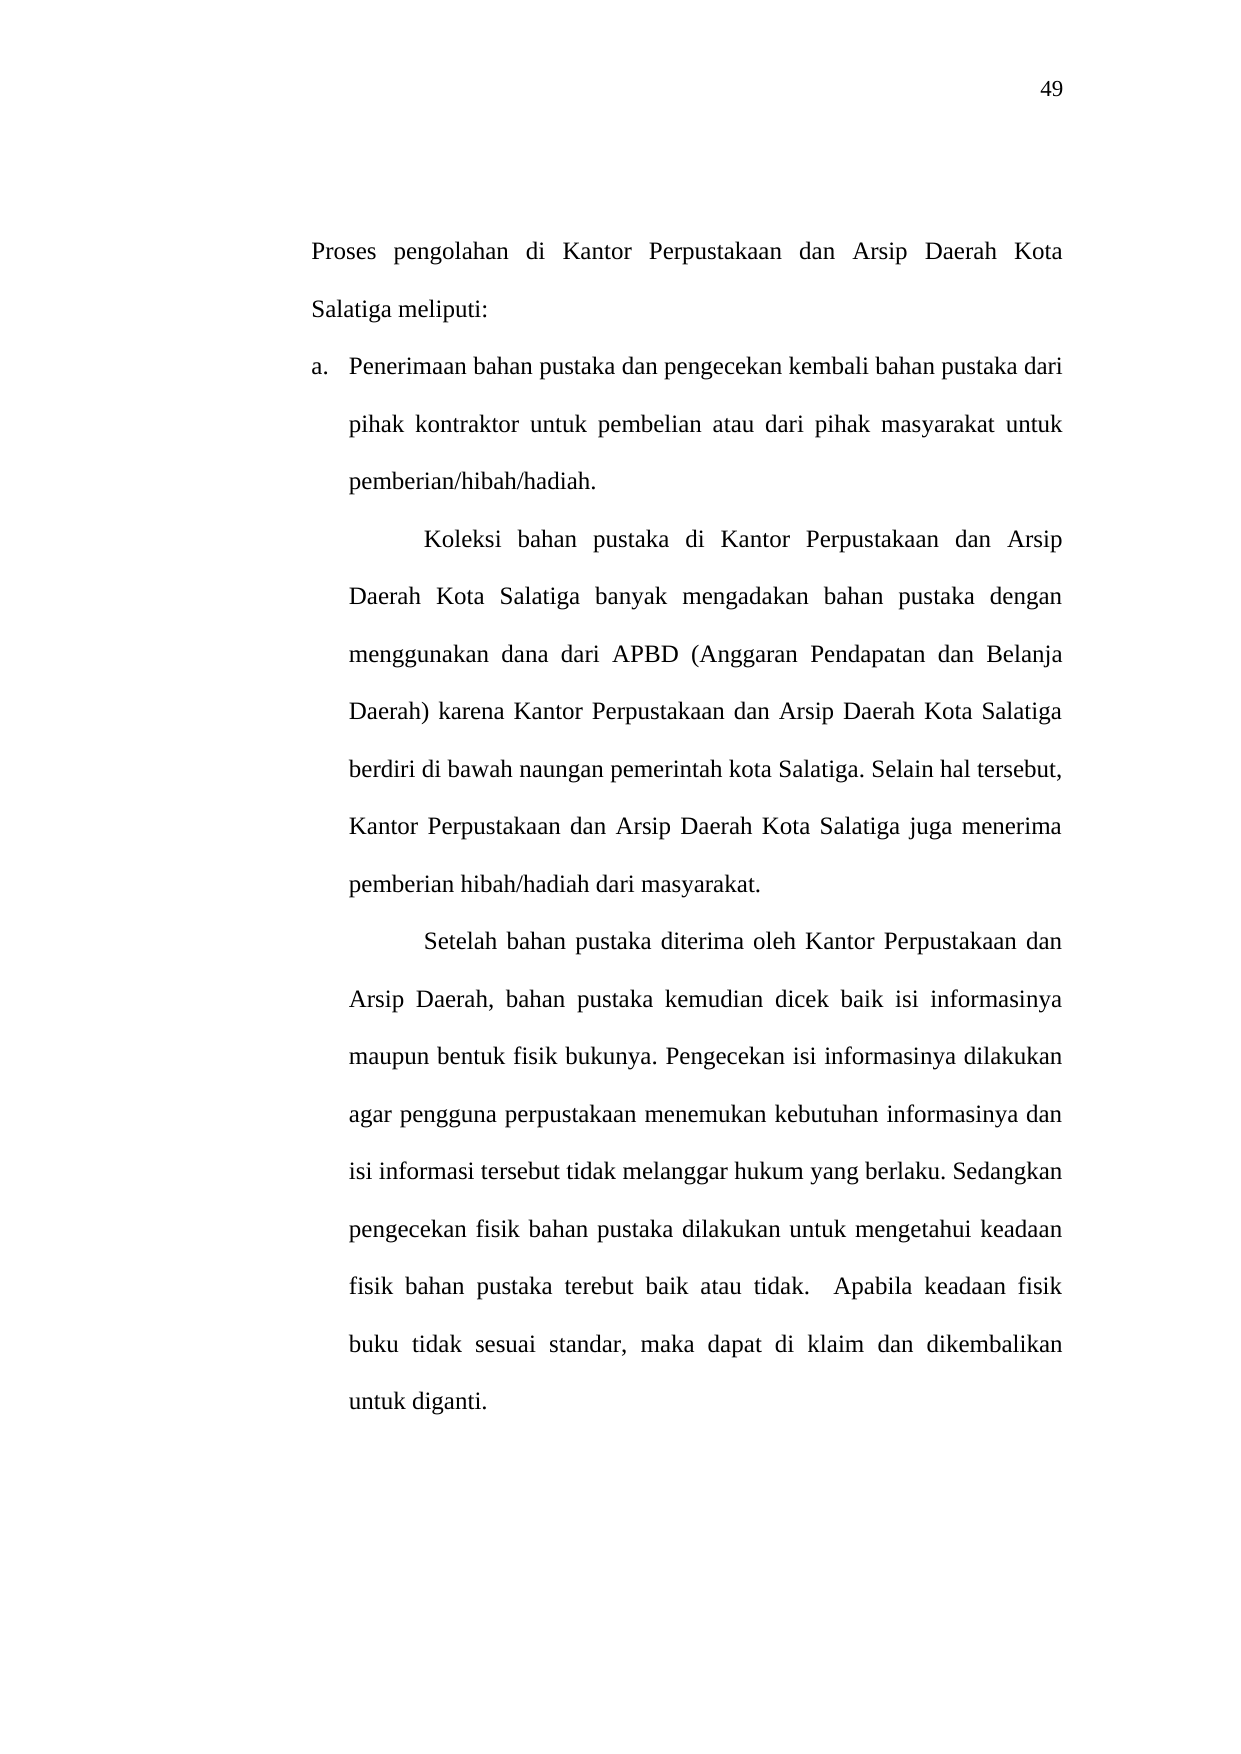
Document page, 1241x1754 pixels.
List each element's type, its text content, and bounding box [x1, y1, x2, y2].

list Setelah bahan pustaka diterima oleh Kantor Perpustakaan dan Arsip Daerah, bahan pustaka kemudian dicek baik isi informasinya maupun bentuk fisik bukunya. Pengecekan isi informasinya dilakukan agar pengguna perpustakaan menemukan kebutuhan informasinya dan isi informasi tersebut tidak melanggar hukum yang berlaku. Sedangkan pengecekan fisik bahan pustaka dilakukan untuk mengetahui keadaan fisik bahan pustaka terebut baik atau tidak. Apabila keadaan fisik buku tidak sesuai standar, maka dapat di klaim dan dikembalikan untuk diganti. [349, 926, 1063, 1415]
list Koleksi bahan pustaka di Kantor Perpustakaan dan Arsip Daerah Kota Salatiga banyak mengadakan bahan pustaka dengan menggunakan dana dari APBD (Anggaran Pendapatan dan Belanja Daerah) karena Kantor Perpustakaan dan Arsip Daerah Kota Salatiga berdiri di bawah naungan pemerintah kota Salatiga. Selain hal tersebut, Kantor Perpustakaan dan Arsip Daerah Kota Salatiga juga menerima pemberian hibah/hadiah dari masyarakat. [349, 524, 1063, 897]
list Penerimaan bahan pustaka dan pengecekan kembali bahan pustaka dari pihak kontraktor untuk pembelian atau dari pihak masyarakat untuk pemberian/hibah/hadiah. [311, 351, 1063, 495]
list Proses pengolahan di Kantor Perpustakaan dan Arsip Daerah Kota Salatiga meliputi: [311, 236, 1063, 322]
